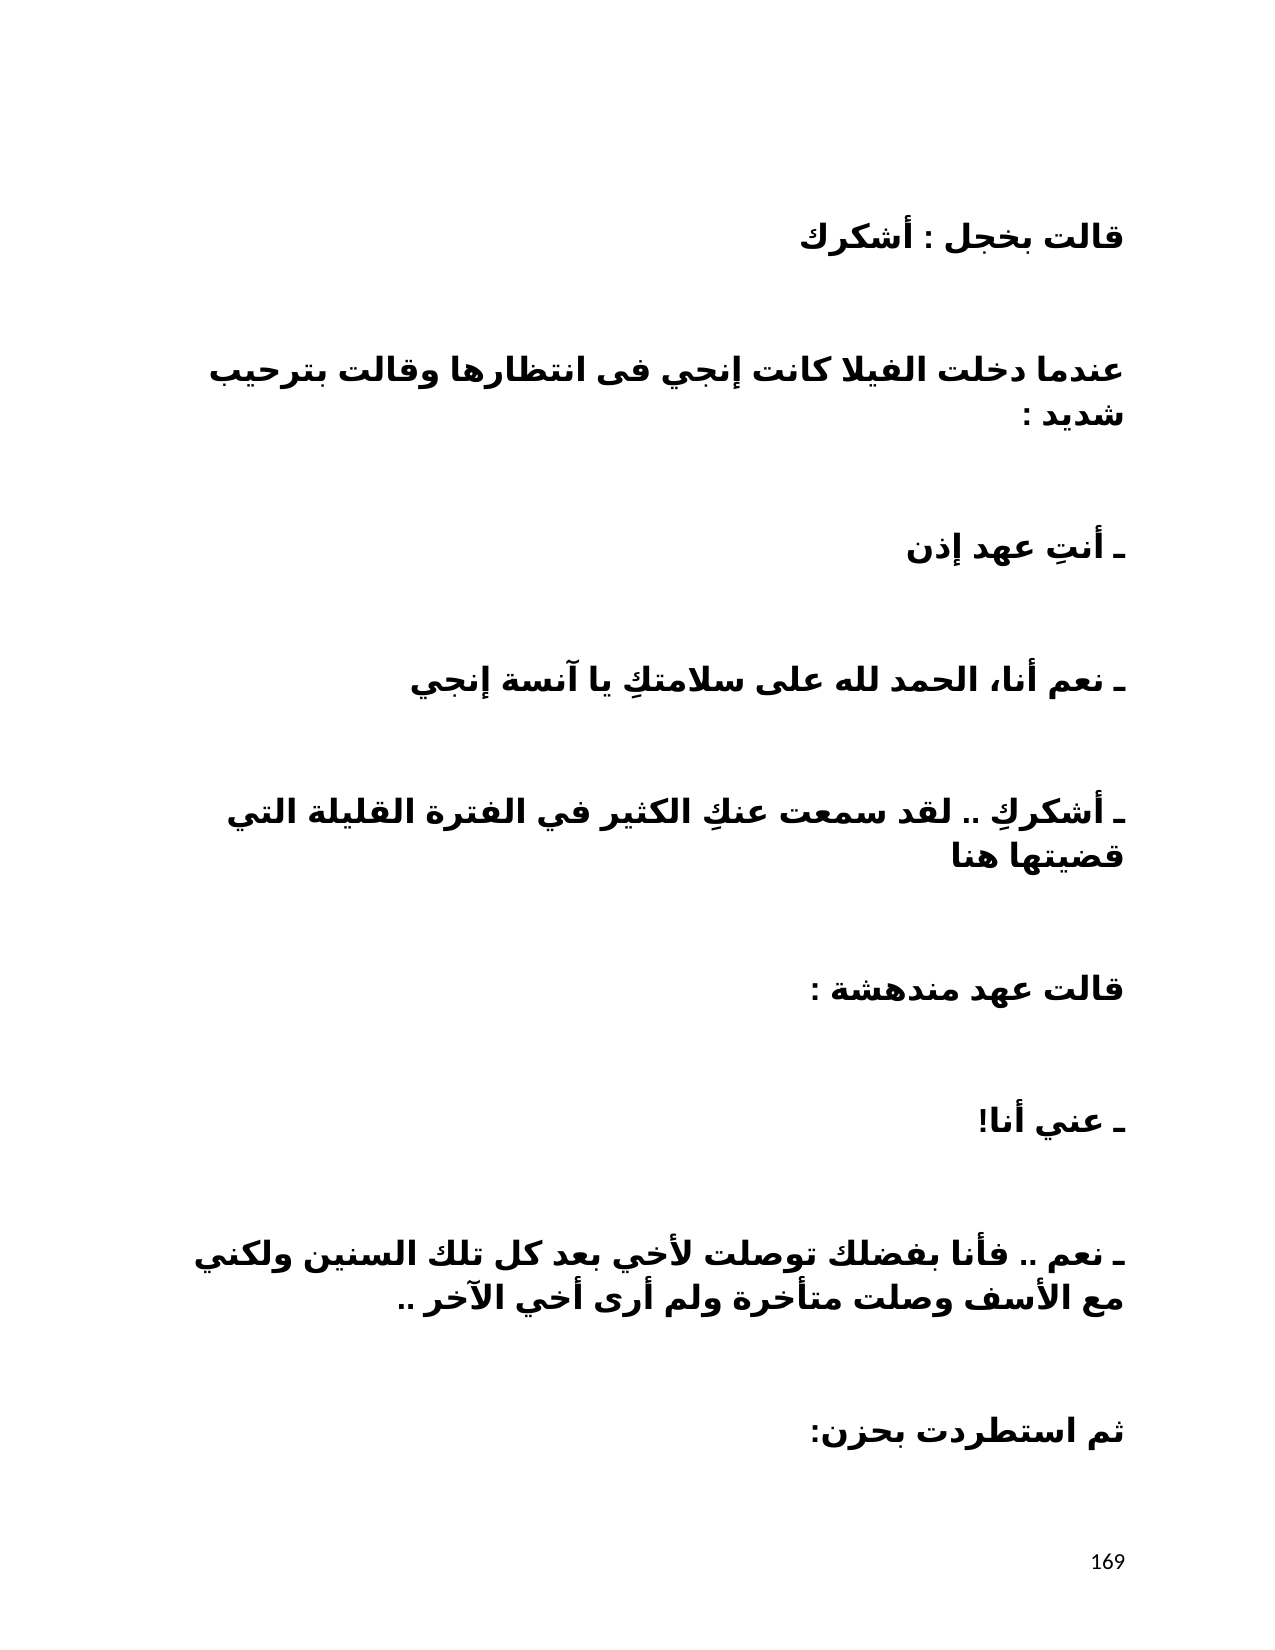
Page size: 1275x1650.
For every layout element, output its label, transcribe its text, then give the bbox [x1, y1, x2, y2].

text ـ أشكركِ .. لقد سمعت عنكِ الكثير في الفترة القليلة التي قضيتها هنا [150, 792, 1125, 875]
text ـ نعم أنا، الحمد لله على سلامتكِ يا آنسة إنجي [150, 659, 1125, 698]
text ـ عني أنا! [150, 1102, 1125, 1140]
text عندما دخلت الفيلا كانت إنجي فى انتظارها وقالت بترحيب شديد : [150, 350, 1125, 433]
text قالت بخجل : أشكرك [150, 218, 1125, 256]
text قالت عهد مندهشة : [150, 969, 1125, 1007]
text ـ أنتِ عهد إذن [150, 527, 1125, 565]
text ـ نعم .. فأنا بفضلك توصلت لأخي بعد كل تلك السنين ولكني مع الأسف وصلت متأخرة ولم أرى أخي الآخر .. [150, 1234, 1125, 1317]
text ثم استطردت بحزن: [150, 1411, 1125, 1449]
